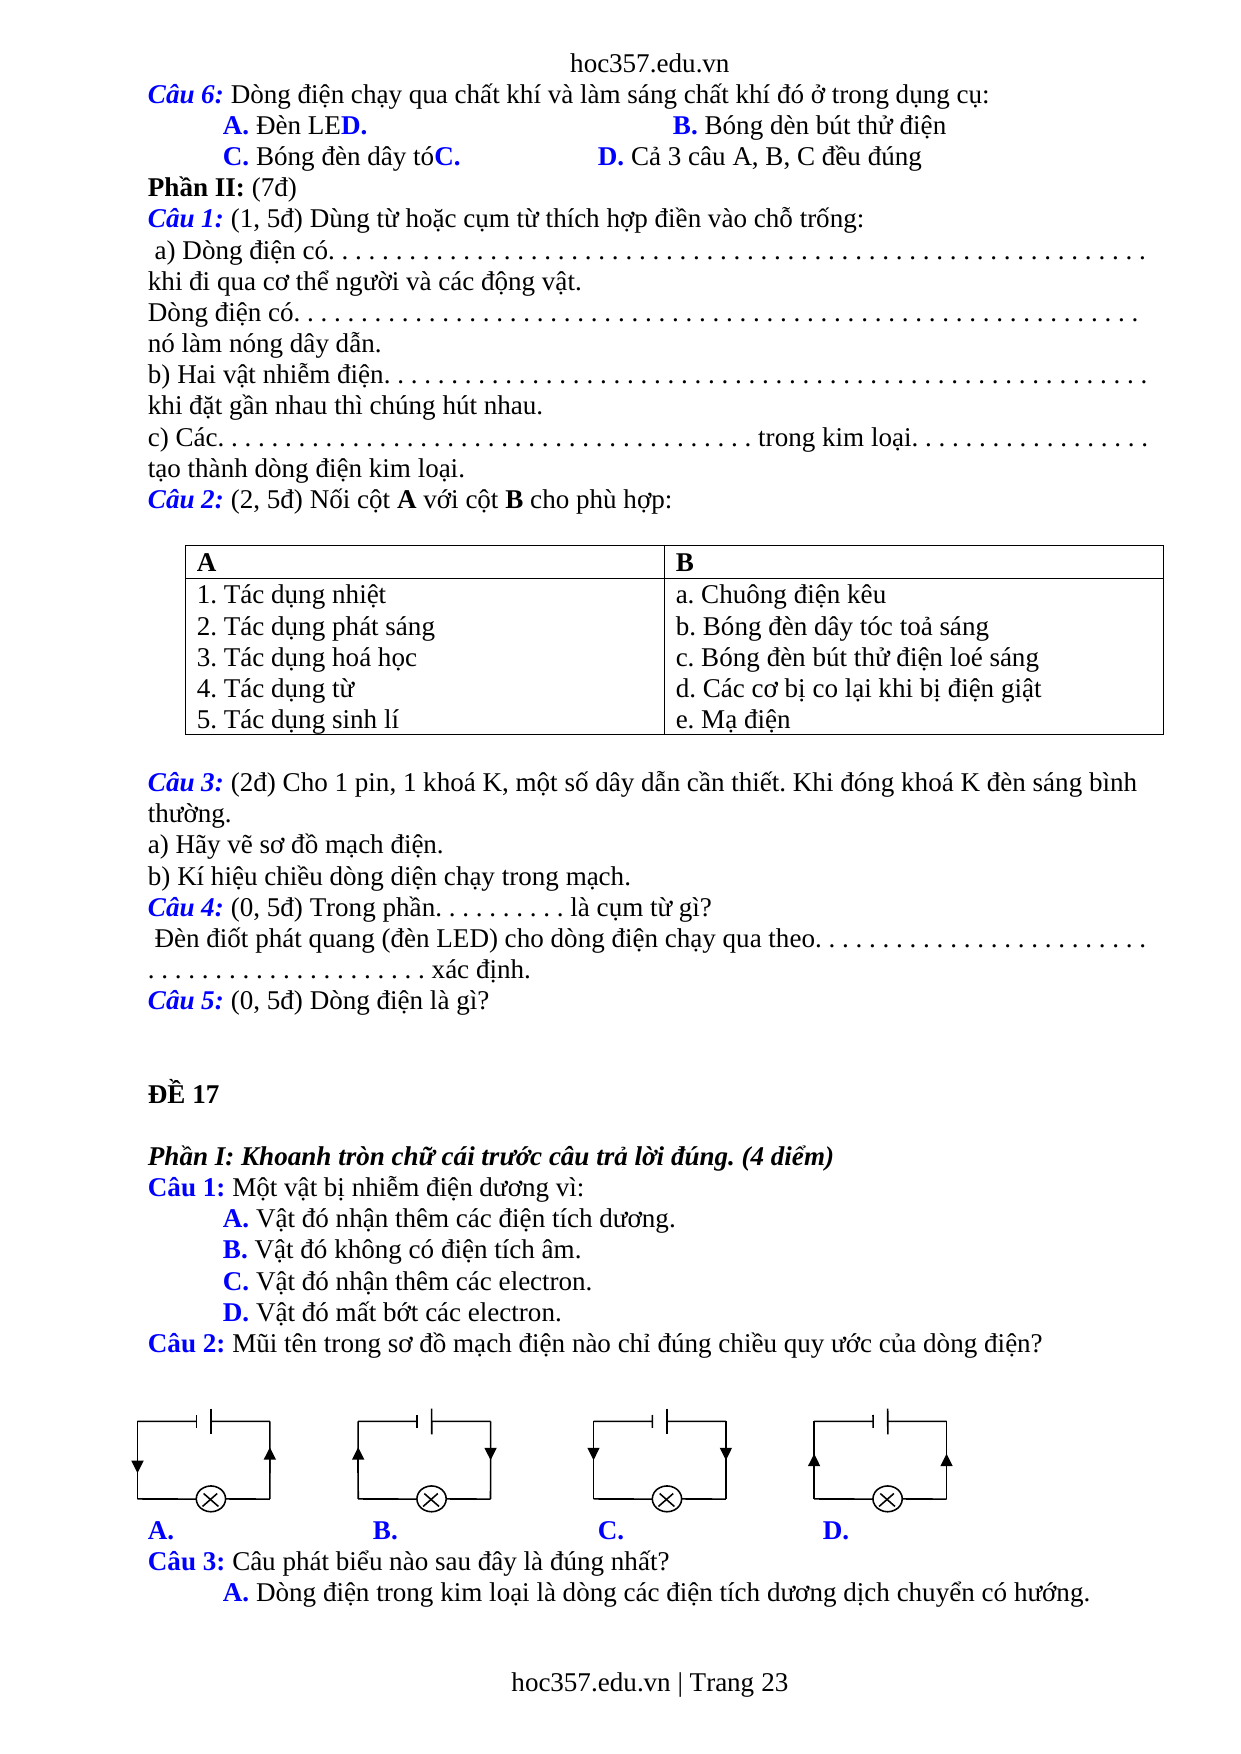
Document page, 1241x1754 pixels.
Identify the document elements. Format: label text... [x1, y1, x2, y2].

text a) Hãy vẽ sơ đồ mạch điện. [148, 829, 1152, 860]
text A. Dòng điện trong kim loại là dòng các điện tích dương dịch chuyển có hướng. [223, 1576, 1152, 1607]
text Câu 5: (0, 5đ) Dòng điện là gì? [148, 984, 1152, 1016]
text c) Các. . . . . . . . . . . . . . . . . . . . . . . . . . . . . . . . . . . . . . . . trong kim loại. . . . . . . . . . . . . . . . . . tạo thành dòng điện kim loại. [148, 421, 1152, 483]
text Phần II: (7đ) [148, 171, 1152, 203]
text Câu 4: (0, 5đ) Trong phần. . . . . . . . . . là cụm từ gì? [148, 891, 1152, 922]
text Phần I: Khoanh tròn chữ cái trước câu trả lời đúng. (4 diểm) [148, 1140, 1152, 1171]
text Câu 3: (2đ) Cho 1 pin, 1 khoá K, một số dây dẫn cần thiết. Khi đóng khoá K đèn sáng bình thường. [148, 766, 1152, 829]
text C. Vật đó nhận thêm các electron. [223, 1265, 1152, 1296]
text A. Vật đó nhận thêm các điện tích dương. [223, 1202, 1152, 1233]
table_cell a. Chuông điện kêu b. Bóng đèn dây tóc toả sáng c. Bóng đèn bút thử điện loé sáng d. Các cơ bị co lại khi bị điện giật e. Mạ điện [665, 579, 1163, 734]
table_cell 1. Tác dụng nhiệt 2. Tác dụng phát sáng 3. Tác dụng hoá học 4. Tác dụng từ 5. Tác dụng sinh lí [186, 579, 664, 734]
text Đèn điốt phát quang (đèn LED) cho dòng điện chạy qua theo. . . . . . . . . . . . . . . . . . . . . . . . . . . . . . . . . . . . . . . . . . . . . . xác định. [148, 922, 1152, 984]
text A. B. C. D. [148, 1514, 1152, 1545]
text Câu 1: Một vật bị nhiễm điện dương vì: [148, 1171, 1152, 1202]
text b) Hai vật nhiễm điện. . . . . . . . . . . . . . . . . . . . . . . . . . . . . . . . . . . . . . . . . . . . . . . . . . . . . . . . . khi đặt gần nhau thì chúng hút nhau. [148, 358, 1152, 421]
text A. Đèn LED. B. Bóng dèn bút thử điện [223, 109, 1152, 140]
table_header B [665, 546, 1163, 577]
text Câu 1: (1, 5đ) Dùng từ hoặc cụm từ thích hợp điền vào chỗ trống: [148, 203, 1152, 234]
text ĐỀ 17 [148, 1078, 1152, 1109]
text D. Vật đó mất bớt các electron. [223, 1296, 1152, 1327]
text Câu 6: Dòng điện chạy qua chất khí và làm sáng chất khí đó ở trong dụng cụ: [148, 78, 1152, 109]
text Dòng điện có. . . . . . . . . . . . . . . . . . . . . . . . . . . . . . . . . . . . . . . . . . . . . . . . . . . . . . . . . . . . . . . nó làm nóng dây dẫn. [148, 296, 1152, 358]
text a) Dòng điện có. . . . . . . . . . . . . . . . . . . . . . . . . . . . . . . . . . . . . . . . . . . . . . . . . . . . . . . . . . . . . khi đi qua cơ thể người và các động vật. [148, 234, 1152, 296]
text C. Bóng đèn dây tóC. D. Cả 3 câu A, B, C đều đúng [223, 140, 1152, 171]
text Câu 2: (2, 5đ) Nối cột A với cột B cho phù hợp: [148, 483, 1152, 514]
table_header A [186, 546, 664, 577]
text Câu 2: Mũi tên trong sơ đồ mạch điện nào chỉ đúng chiều quy ước của dòng điện? [148, 1327, 1152, 1358]
text B. Vật đó không có điện tích âm. [223, 1233, 1152, 1265]
text b) Kí hiệu chiều dòng diện chạy trong mạch. [148, 860, 1152, 891]
text Câu 3: Câu phát biểu nào sau đây là đúng nhất? [148, 1545, 1152, 1576]
